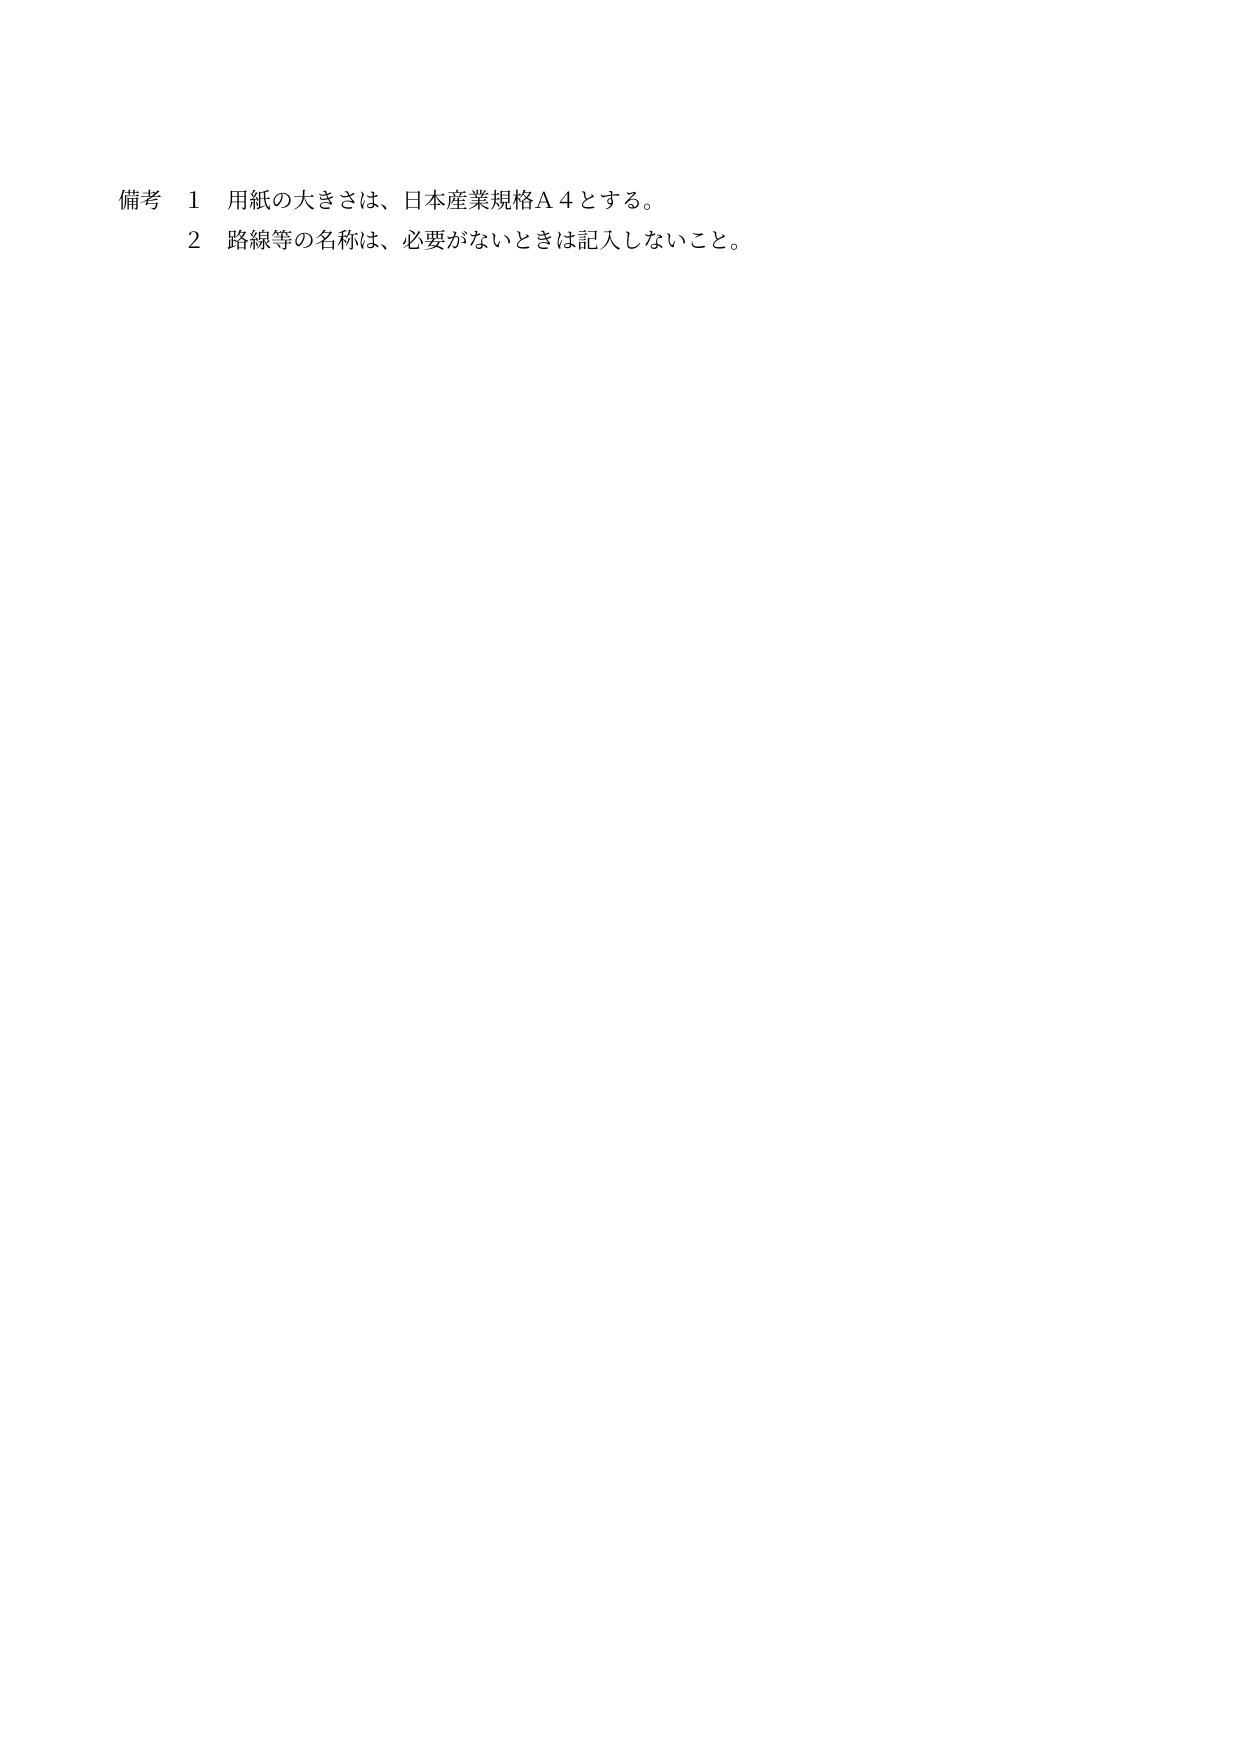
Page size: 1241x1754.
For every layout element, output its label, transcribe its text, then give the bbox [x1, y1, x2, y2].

text ２ 路線等の名称は、必要がないときは記入しないこと。 [118, 219, 1122, 258]
text 備考 １ 用紙の大きさは、日本産業規格Ａ４とする。 [118, 179, 1122, 219]
